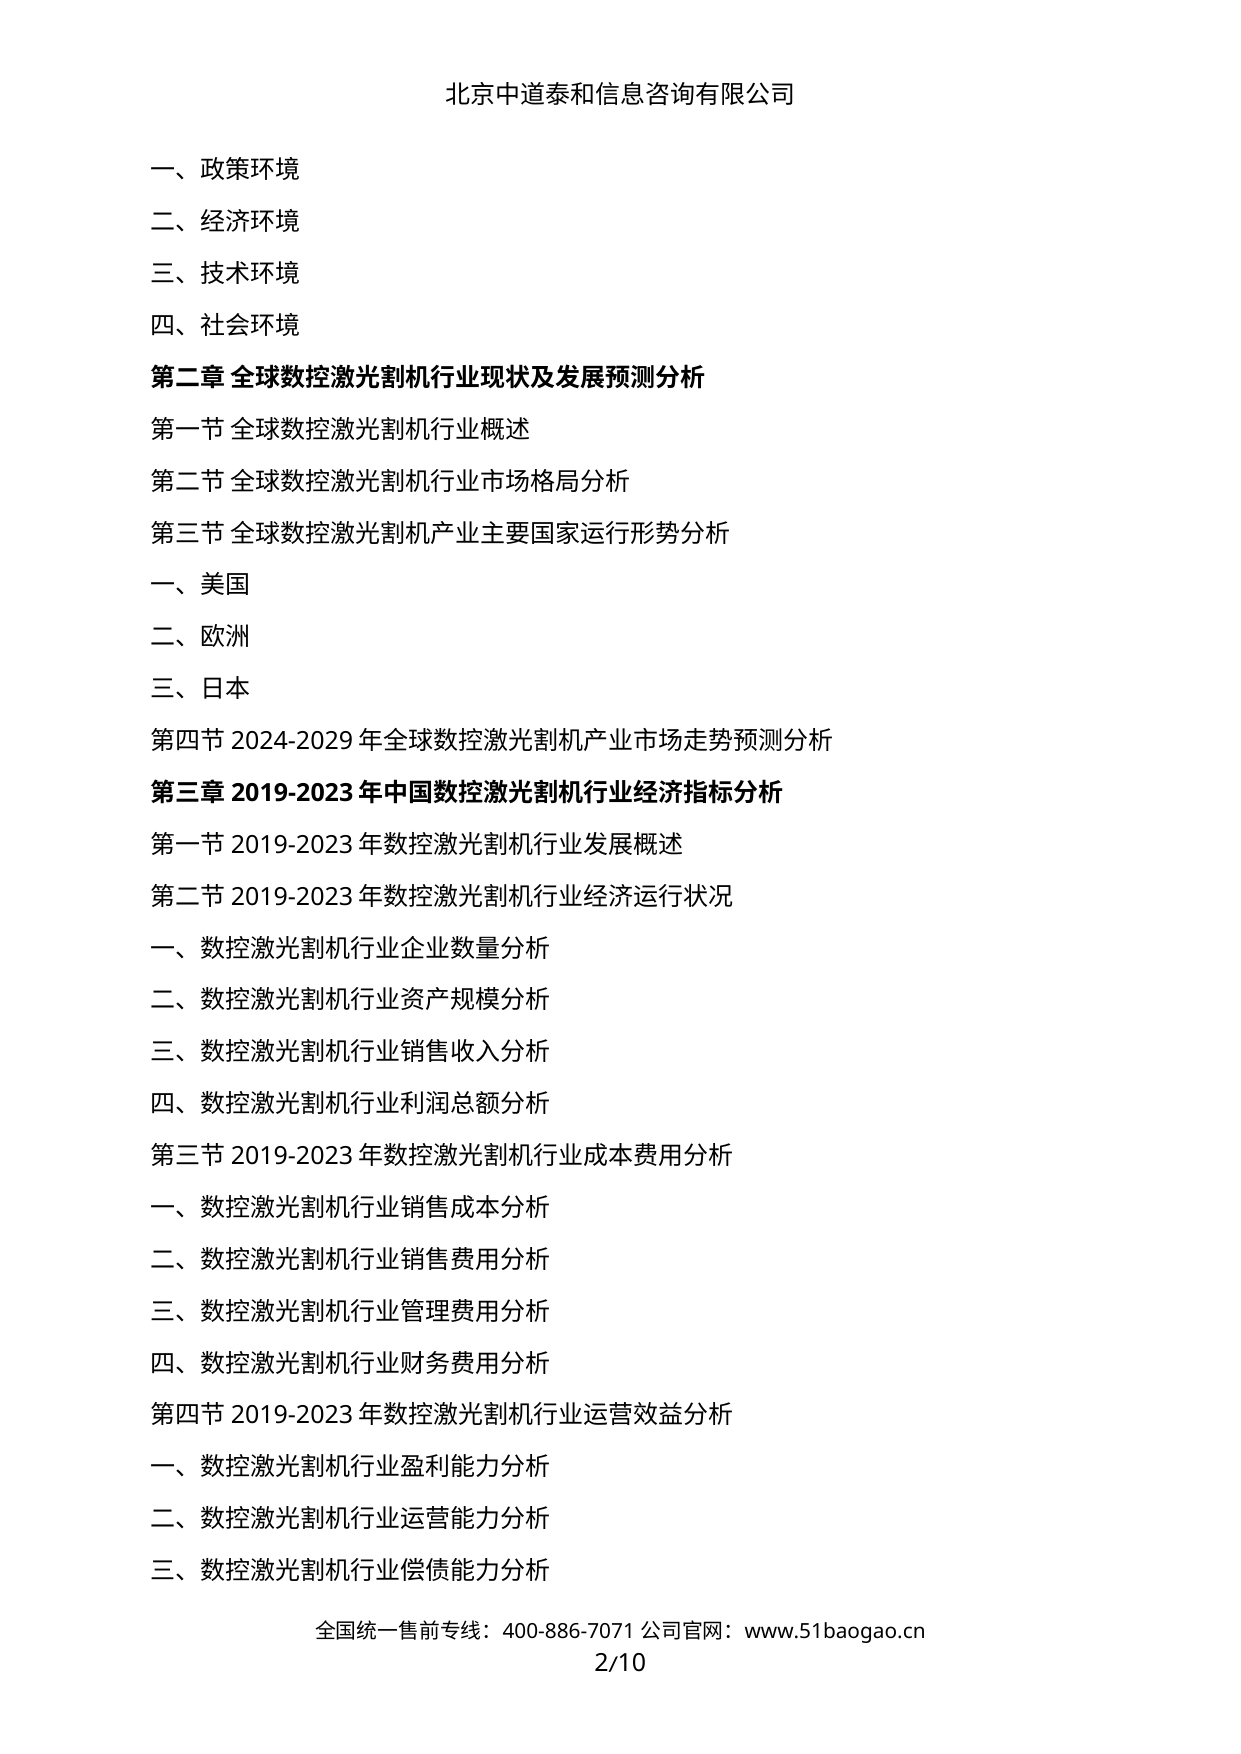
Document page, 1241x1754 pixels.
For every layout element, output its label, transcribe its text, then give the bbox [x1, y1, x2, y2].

text 第二节 2019-2023年数控激光割机行业经济运行状况 [150, 876, 1090, 912]
text 一、数控激光割机行业盈利能力分析 [150, 1447, 1090, 1483]
text 三、日本 [150, 669, 1090, 705]
text 第一节 2019-2023年数控激光割机行业发展概述 [150, 824, 1090, 861]
text 三、数控激光割机行业管理费用分析 [150, 1291, 1090, 1327]
text 二、数控激光割机行业销售费用分析 [150, 1239, 1090, 1276]
text 二、数控激光割机行业资产规模分析 [150, 980, 1090, 1016]
text 二、经济环境 [150, 202, 1090, 238]
text 四、数控激光割机行业财务费用分析 [150, 1343, 1090, 1379]
text 第三节 全球数控激光割机产业主要国家运行形势分析 [150, 513, 1090, 549]
text 一、政策环境 [150, 150, 1090, 186]
text 二、欧洲 [150, 617, 1090, 653]
text 一、数控激光割机行业销售成本分析 [150, 1187, 1090, 1224]
text 第三节 2019-2023年数控激光割机行业成本费用分析 [150, 1136, 1090, 1172]
text 三、数控激光割机行业销售收入分析 [150, 1032, 1090, 1068]
text 第二章 全球数控激光割机行业现状及发展预测分析 [150, 357, 1090, 394]
text 四、社会环境 [150, 306, 1090, 342]
text 第二节 全球数控激光割机行业市场格局分析 [150, 461, 1090, 497]
text 第四节 2019-2023年数控激光割机行业运营效益分析 [150, 1395, 1090, 1431]
text 二、数控激光割机行业运营能力分析 [150, 1499, 1090, 1535]
text 一、数控激光割机行业企业数量分析 [150, 928, 1090, 964]
text 三、数控激光割机行业偿债能力分析 [150, 1551, 1090, 1587]
text 四、数控激光割机行业利润总额分析 [150, 1084, 1090, 1120]
text 一、美国 [150, 565, 1090, 601]
text 第一节 全球数控激光割机行业概述 [150, 409, 1090, 446]
text 第四节 2024-2029年全球数控激光割机产业市场走势预测分析 [150, 721, 1090, 757]
text 三、技术环境 [150, 254, 1090, 290]
text 第三章 2019-2023年中国数控激光割机行业经济指标分析 [150, 772, 1090, 809]
